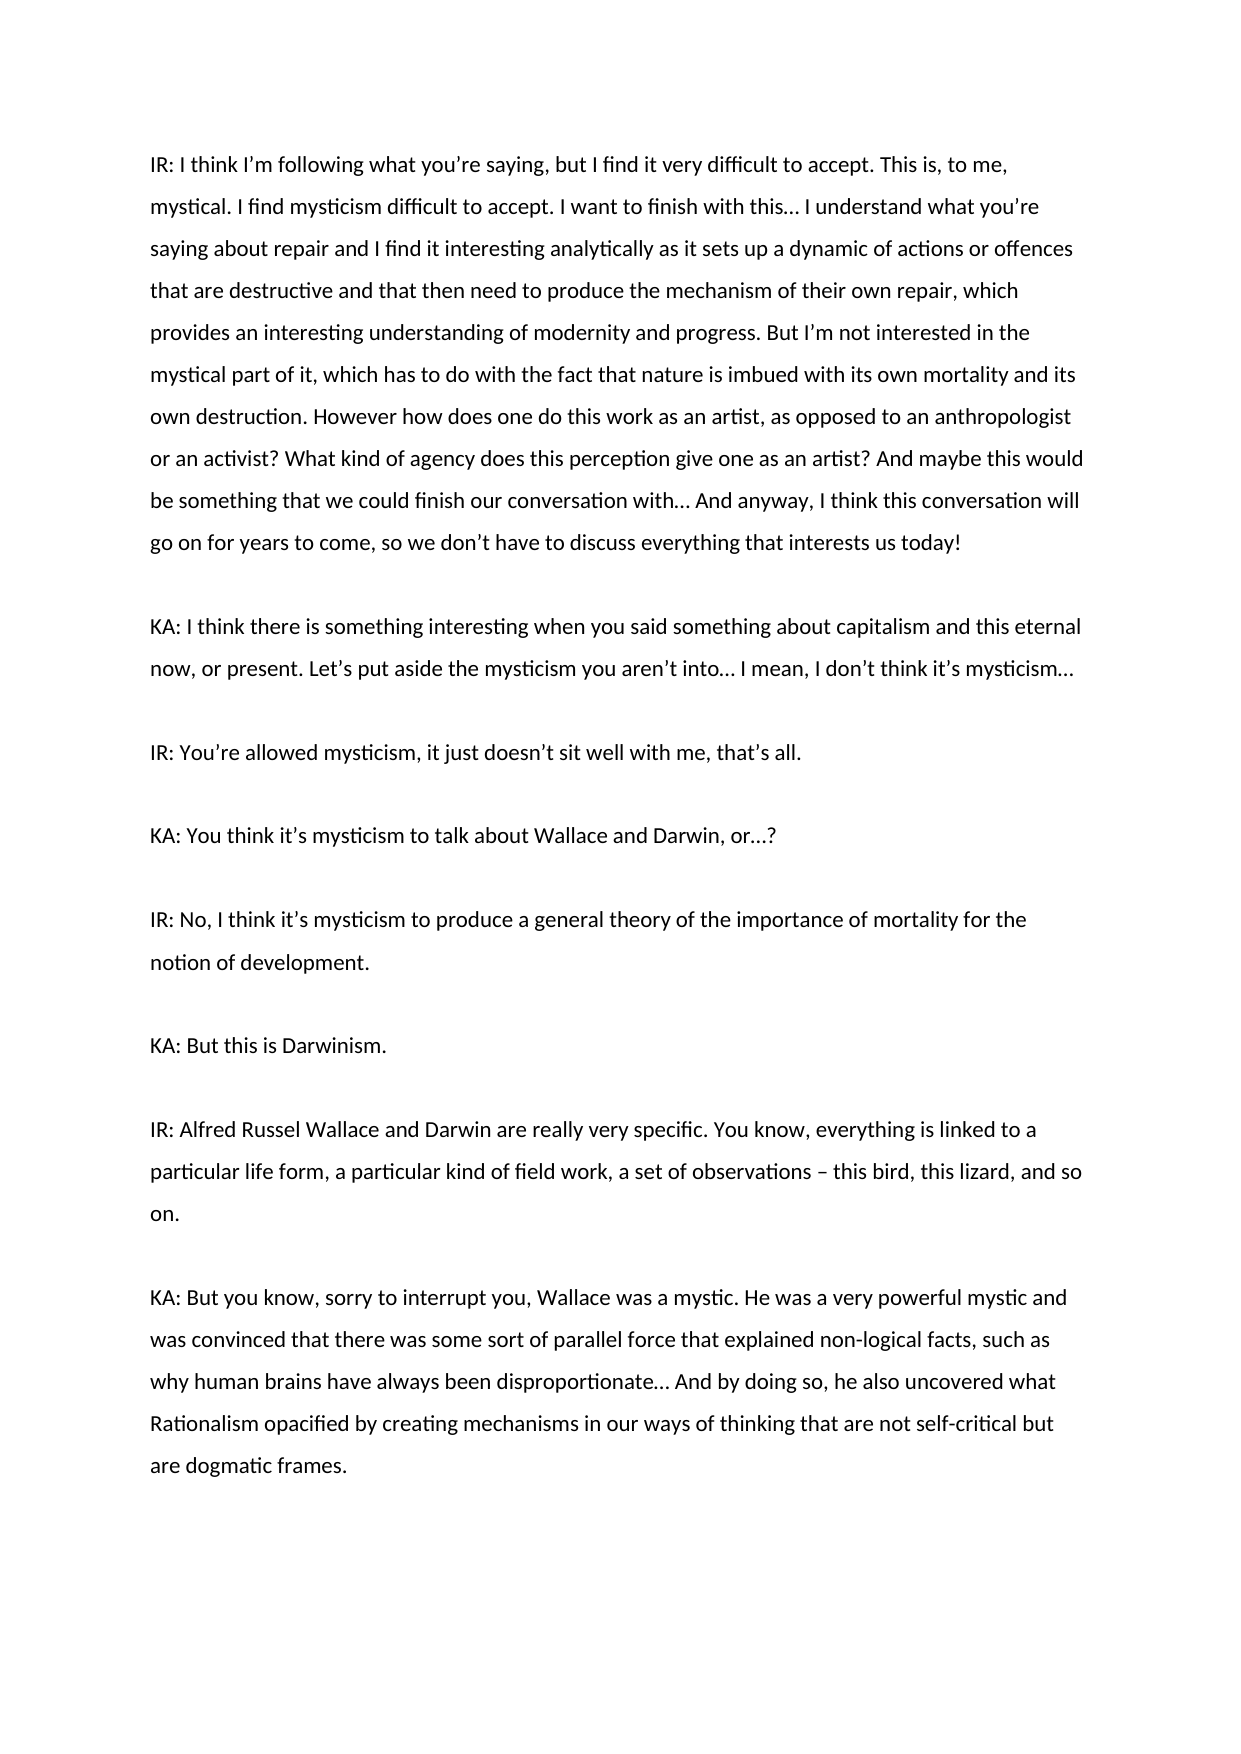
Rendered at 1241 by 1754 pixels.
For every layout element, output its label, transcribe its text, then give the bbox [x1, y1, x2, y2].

text IR: I think I’m following what you’re saying, but I find it very difficult to accept. This is, to me, mystical. I find mysticism difficult to accept. I want to finish with this… I understand what you’re saying about repair and I find it interesting analytically as it sets up a dynamic of actions or offences that are destructive and that then need to produce the mechanism of their own repair, which provides an interesting understanding of modernity and progress. But I’m not interested in the mystical part of it, which has to do with the fact that nature is imbued with its own mortality and its own destruction. However how does one do this work as an artist, as opposed to an anthropologist or an activist? What kind of agency does this perception give one as an artist? And maybe this would be something that we could finish our conversation with… And anyway, I think this conversation will go on for years to come, so we don’t have to discuss everything that interests us today! [150, 150, 1090, 556]
text IR: Alfred Russel Wallace and Darwin are really very specific. You know, everything is linked to a particular life form, a particular kind of field work, a set of observations – this bird, this lizard, and so on. [150, 1116, 1090, 1227]
text KA: But this is Darwinism. [150, 1032, 1090, 1059]
text KA: I think there is something interesting when you said something about capitalism and this eternal now, or present. Let’s put aside the mysticism you aren’t into… I mean, I don’t think it’s mysticism… [150, 612, 1090, 682]
text KA: You think it’s mysticism to talk about Wallace and Darwin, or…? [150, 822, 1090, 850]
text IR: You’re allowed mysticism, it just doesn’t sit well with me, that’s all. [150, 738, 1090, 766]
text IR: No, I think it’s mysticism to produce a general theory of the importance of mortality for the notion of development. [150, 906, 1090, 976]
text KA: But you know, sorry to interrupt you, Wallace was a mystic. He was a very powerful mystic and was convinced that there was some sort of parallel force that explained non-logical facts, such as why human brains have always been disproportionate… And by doing so, he also uncovered what Rationalism opacified by creating mechanisms in our ways of thinking that are not self-critical but are dogmatic frames. [150, 1283, 1090, 1479]
